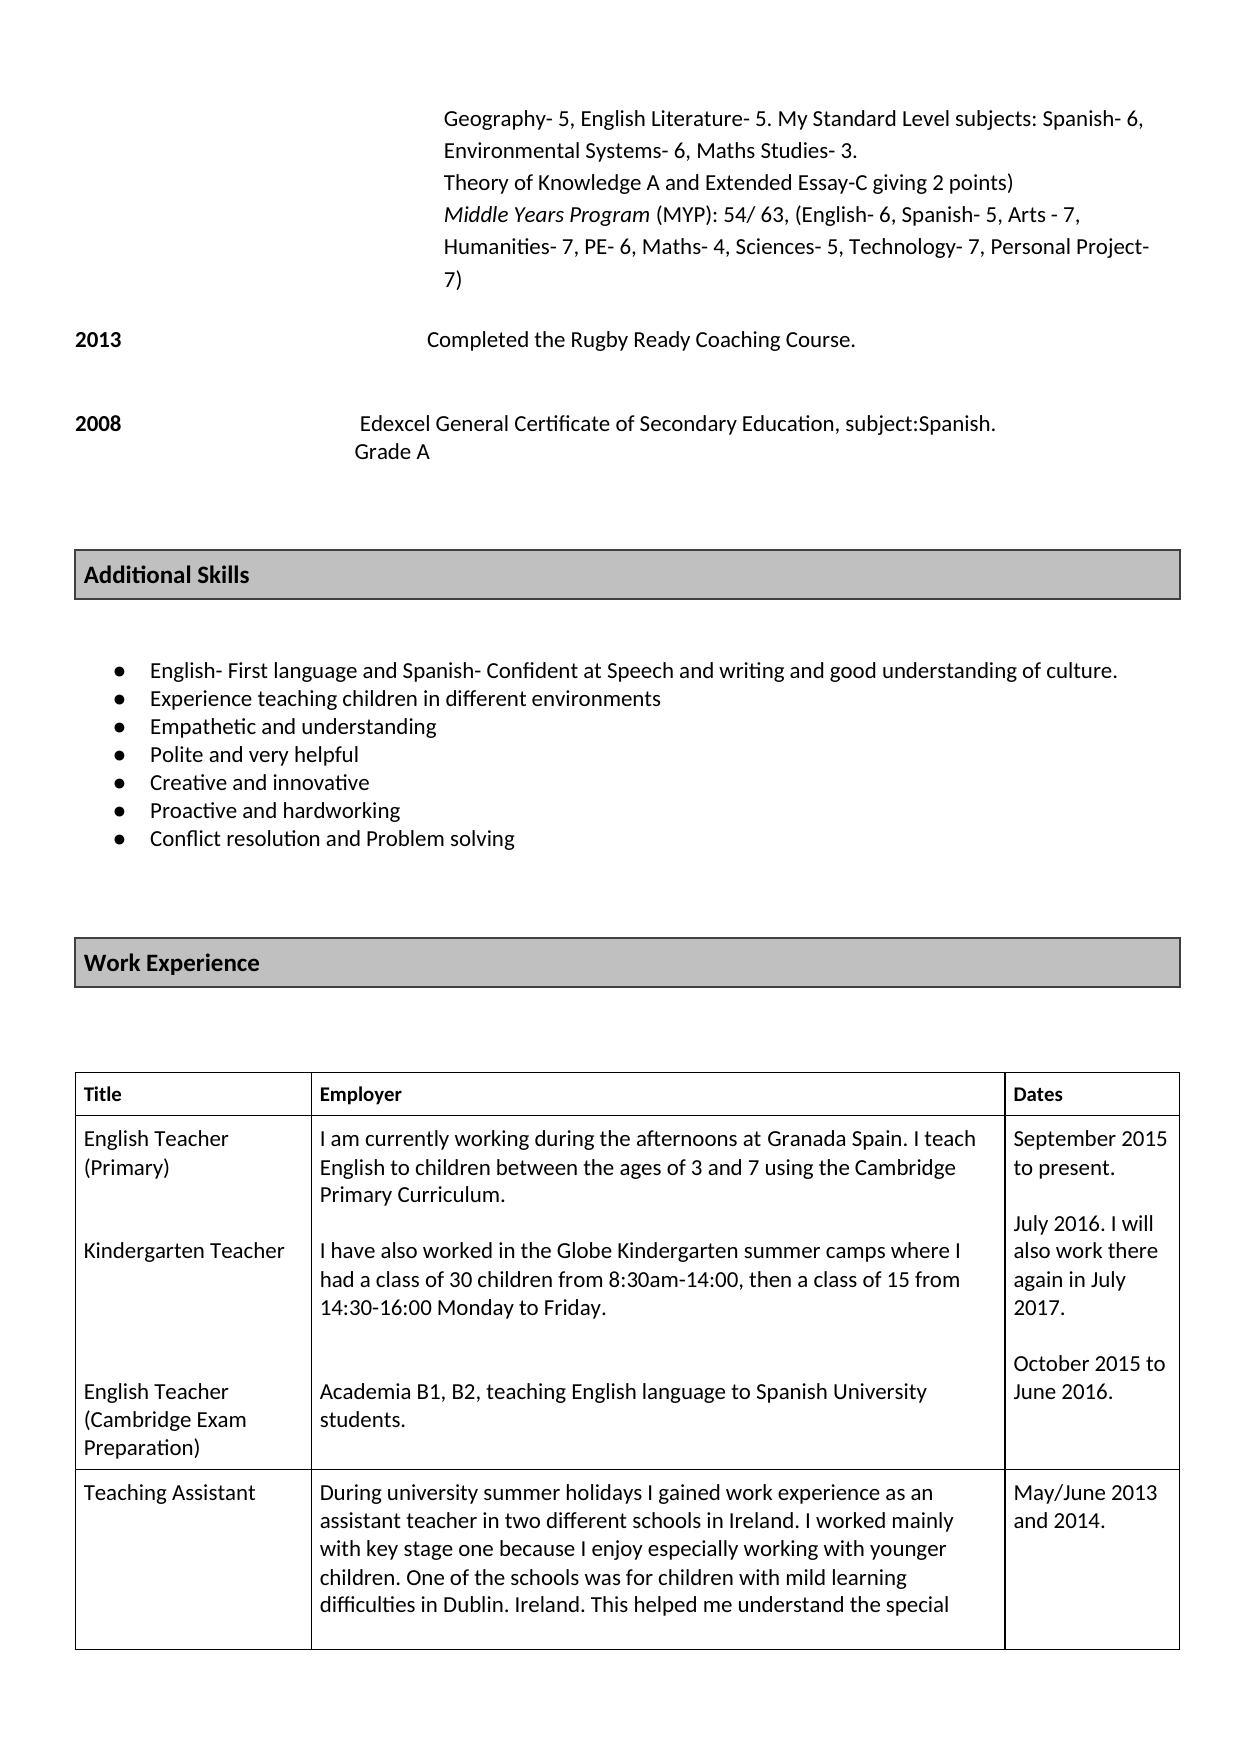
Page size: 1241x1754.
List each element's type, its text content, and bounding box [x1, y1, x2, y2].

list Experience teaching children in different environments [112, 684, 1165, 712]
list Conflict resolution and Problem solving [112, 824, 1165, 853]
table_cell September 2015 to present. July 2016. I will also work there again in July 2017. October 2015 to June 2016. [1006, 1116, 1179, 1469]
text Theory of Knowledge A and Extended Essay-C giving 2 points) [444, 168, 1165, 196]
text Middle Years Program (MYP): 54/ 63, (English- 6, Spanish- 5, Arts - 7, Humanities- 7, PE- 6, Maths- 4, Sciences- 5, Technology- 7, Personal Project-7) [444, 200, 1165, 293]
table_header Title [76, 1073, 311, 1115]
list Polite and very helpful [112, 741, 1165, 768]
table_cell English Teacher (Primary) Kindergarten Teacher English Teacher (Cambridge Exam Preparation) [76, 1116, 311, 1469]
text 2008 Edexcel General Certificate of Secondary Education, subject:Spanish. [75, 409, 1165, 437]
list Creative and innovative [112, 768, 1165, 797]
table_header Additional Skills [76, 551, 1179, 598]
table_cell I am currently working during the afternoons at Granada Spain. I teach English to children between the ages of 3 and 7 using the Cambridge Primary Curriculum. I have also worked in the Globe Kindergarten summer camps where I had a class of 30 children from 8:30am-14:00, then a class of 15 from 14:30-16:00 Monday to Friday. Academia B1, B2, teaching English language to Spanish University students. [312, 1116, 1004, 1469]
table_cell Teaching Assistant [76, 1470, 311, 1649]
text Grade A [75, 437, 1165, 465]
text 2013 Completed the Rugby Ready Coaching Course. [75, 325, 1165, 353]
table_header Employer [312, 1073, 1004, 1115]
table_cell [312, 1470, 1004, 1649]
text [444, 104, 1165, 164]
list Proactive and hardworking [112, 797, 1165, 824]
list English- First language and Spanish- Confident at Speech and writing and good understanding of culture. [112, 656, 1165, 684]
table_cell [1006, 1470, 1179, 1649]
list Empathetic and understanding [112, 712, 1165, 741]
table_header Dates [1006, 1073, 1179, 1115]
table_header Work Experience [76, 939, 1179, 986]
